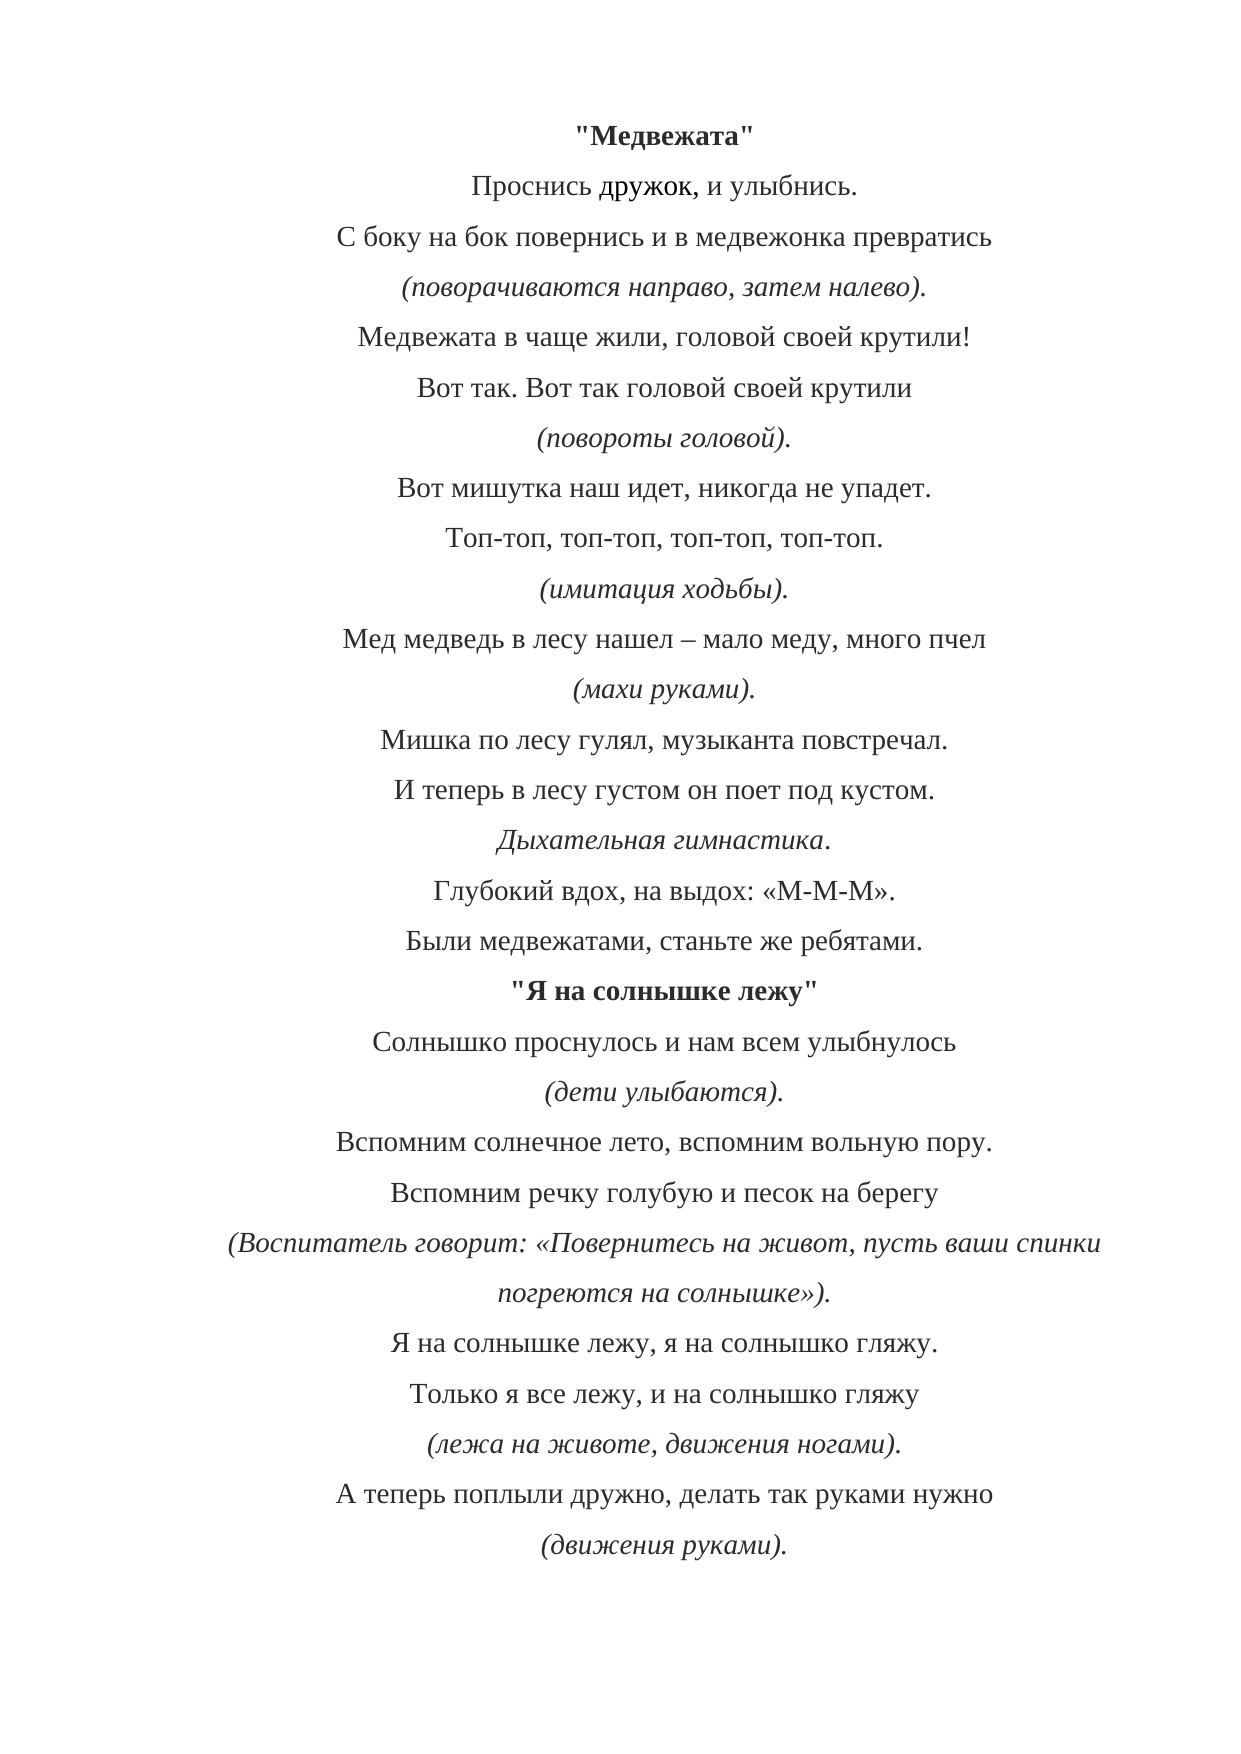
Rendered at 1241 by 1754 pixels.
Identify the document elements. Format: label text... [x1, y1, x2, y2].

text Солнышко проснулось и нам всем улыбнулось (дети улыбаются). Вспомним солнечное лето, вспомним вольную пору. Вспомним речку голубую и песок на берегу [177, 1024, 1152, 1208]
text (Воспитатель говорит: «Повернитесь на живот, пусть ваши спинки погреются на солнышке»). [177, 1225, 1152, 1309]
text Проснись дружок, и улыбнись. С боку на бок повернись и в медвежонка превратись (поворачиваются направо, затем налево). Медвежата в чаще жили, головой своей крутили! Вот так. Вот так головой своей крутили (повороты головой). Вот мишутка наш идет, никогда не упадет. Топ-топ, топ-топ, топ-топ, топ-топ. (имитация ходьбы). [177, 168, 1152, 604]
text Мед медведь в лесу нашел – мало меду, много пчел (махи руками). Мишка по лесу гулял, музыканта повстречал. И теперь в лесу густом он поет под кустом. Дыхательная гимнастика. Глубокий вдох, на выдох: «М-М-М». Были медвежатами, станьте же ребятами. [177, 621, 1152, 957]
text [177, 1326, 1152, 1560]
text "Я на солнышке лежу" [177, 973, 1152, 1007]
text "Медвежата" [177, 118, 1152, 152]
